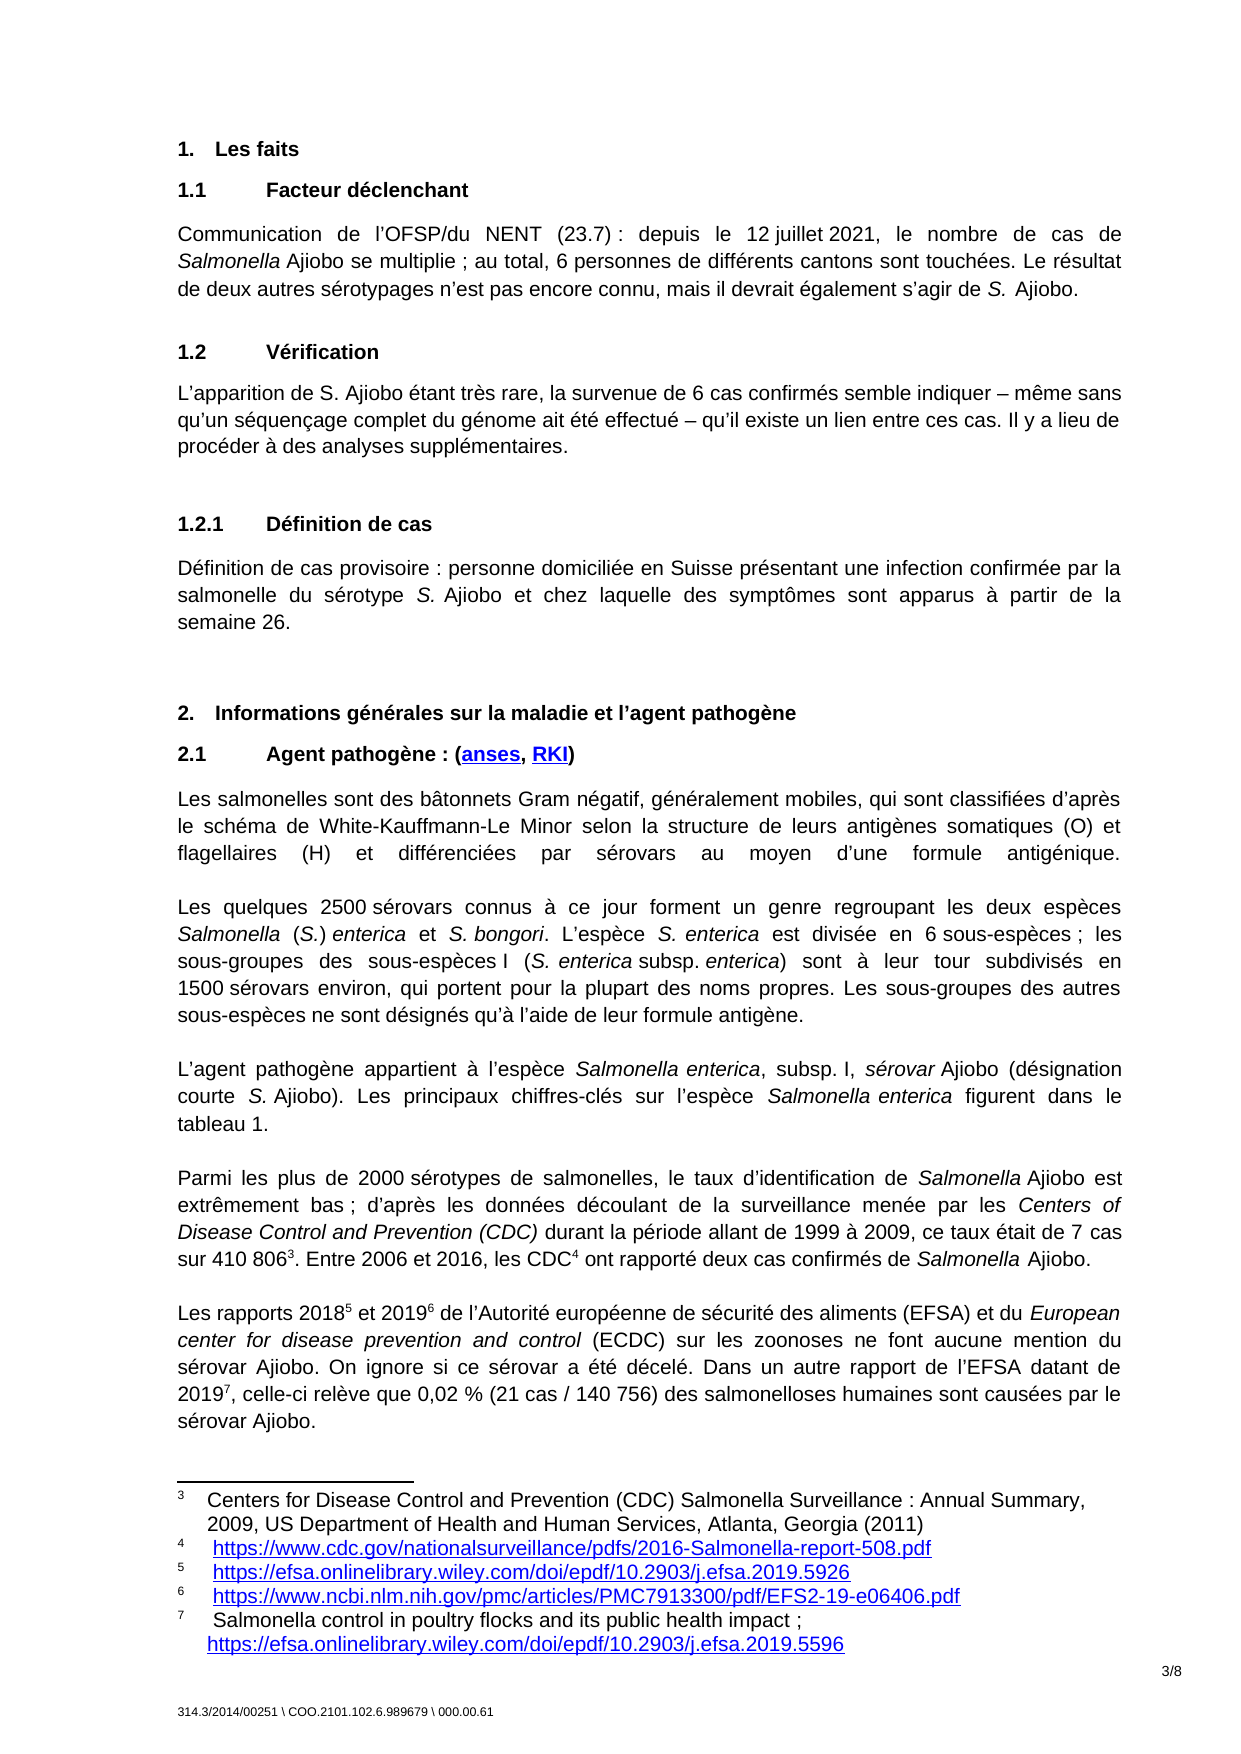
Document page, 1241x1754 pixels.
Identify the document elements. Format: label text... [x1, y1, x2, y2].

text Définition de cas provisoire : personne domiciliée en Suisse présentant une infection confirmée par la salmonelle du sérotype S. Ajiobo et chez laquelle des symptômes sont apparus à partir de la semaine 26. [177, 553, 1122, 634]
text Les salmonelles sont des bâtonnets Gram négatif, généralement mobiles, qui sont classifiées d’après le schéma de White-Kauffmann-Le Minor selon la structure de leurs antigènes somatiques (O) et flagellaires (H) et différenciées par sérovars au moyen d’une formule antigénique. [177, 783, 1122, 892]
text Parmi les plus de 2000 sérotypes de salmonelles, le taux d’identification de Salmonella Ajiobo est extrêmement bas ; d’après les données découlant de la surveillance menée par les Centers of Disease Control and Prevention (CDC) durant la période allant de 1999 à 2009, ce taux était de 7 cas sur 410 806. Entre 2006 et 2016, les CDC ont rapporté deux cas confirmés de Salmonella Ajiobo. [177, 1162, 1122, 1271]
text Communication de l’OFSP/du NENT (23.7) : depuis le 12 juillet 2021, le nombre de cas de Salmonella Ajiobo se multiplie ; au total, 6 personnes de différents cantons sont touchées. Le résultat de deux autres sérotypages n’est pas encore connu, mais il devrait également s’agir de S. Ajiobo. [177, 219, 1122, 300]
text Les rapports 2018 et 2019 de l’Autorité européenne de sécurité des aliments (EFSA) et du European center for disease prevention and control (ECDC) sur les zoonoses ne font aucune mention du sérovar Ajiobo. On ignore si ce sérovar a été décelé. Dans un autre rapport de l’EFSA datant de 2019, celle-ci relève que 0,02 % (21 cas / 140 756) des salmonelloses humaines sont causées par le sérovar Ajiobo. [177, 1298, 1122, 1433]
subtitle Facteur déclenchant [177, 178, 1122, 202]
subtitle Agent pathogène : (anses, RKI) [177, 742, 1122, 766]
subtitle Définition de cas [177, 512, 1122, 536]
text Les quelques 2500 sérovars connus à ce jour forment un genre regroupant les deux espèces Salmonella (S.) enterica et S. bongori. L’espèce S. enterica est divisée en 6 sous-espèces ; les sous-groupes des sous-espèces I (S. enterica subsp. enterica) sont à leur tour subdivisés en 1500 sérovars environ, qui portent pour la plupart des noms propres. Les sous-groupes des autres sous-espèces ne sont désignés qu’à l’aide de leur formule antigène. [177, 892, 1122, 1027]
text L’apparition de S. Ajiobo étant très rare, la survenue de 6 cas confirmés semble indiquer – même sans qu’un séquençage complet du génome ait été effectué – qu’il existe un lien entre ces cas. Il y a lieu de procéder à des analyses supplémentaires. [177, 381, 1122, 458]
subtitle Informations générales sur la maladie et l’agent pathogène [177, 701, 1122, 725]
subtitle Les faits [177, 137, 1122, 161]
text L’agent pathogène appartient à l’espèce Salmonella enterica, subsp. I, sérovar Ajiobo (désignation courte S. Ajiobo). Les principaux chiffres-clés sur l’espèce Salmonella enterica figurent dans le tableau 1. [177, 1054, 1122, 1135]
subtitle Vérification [177, 340, 1122, 364]
